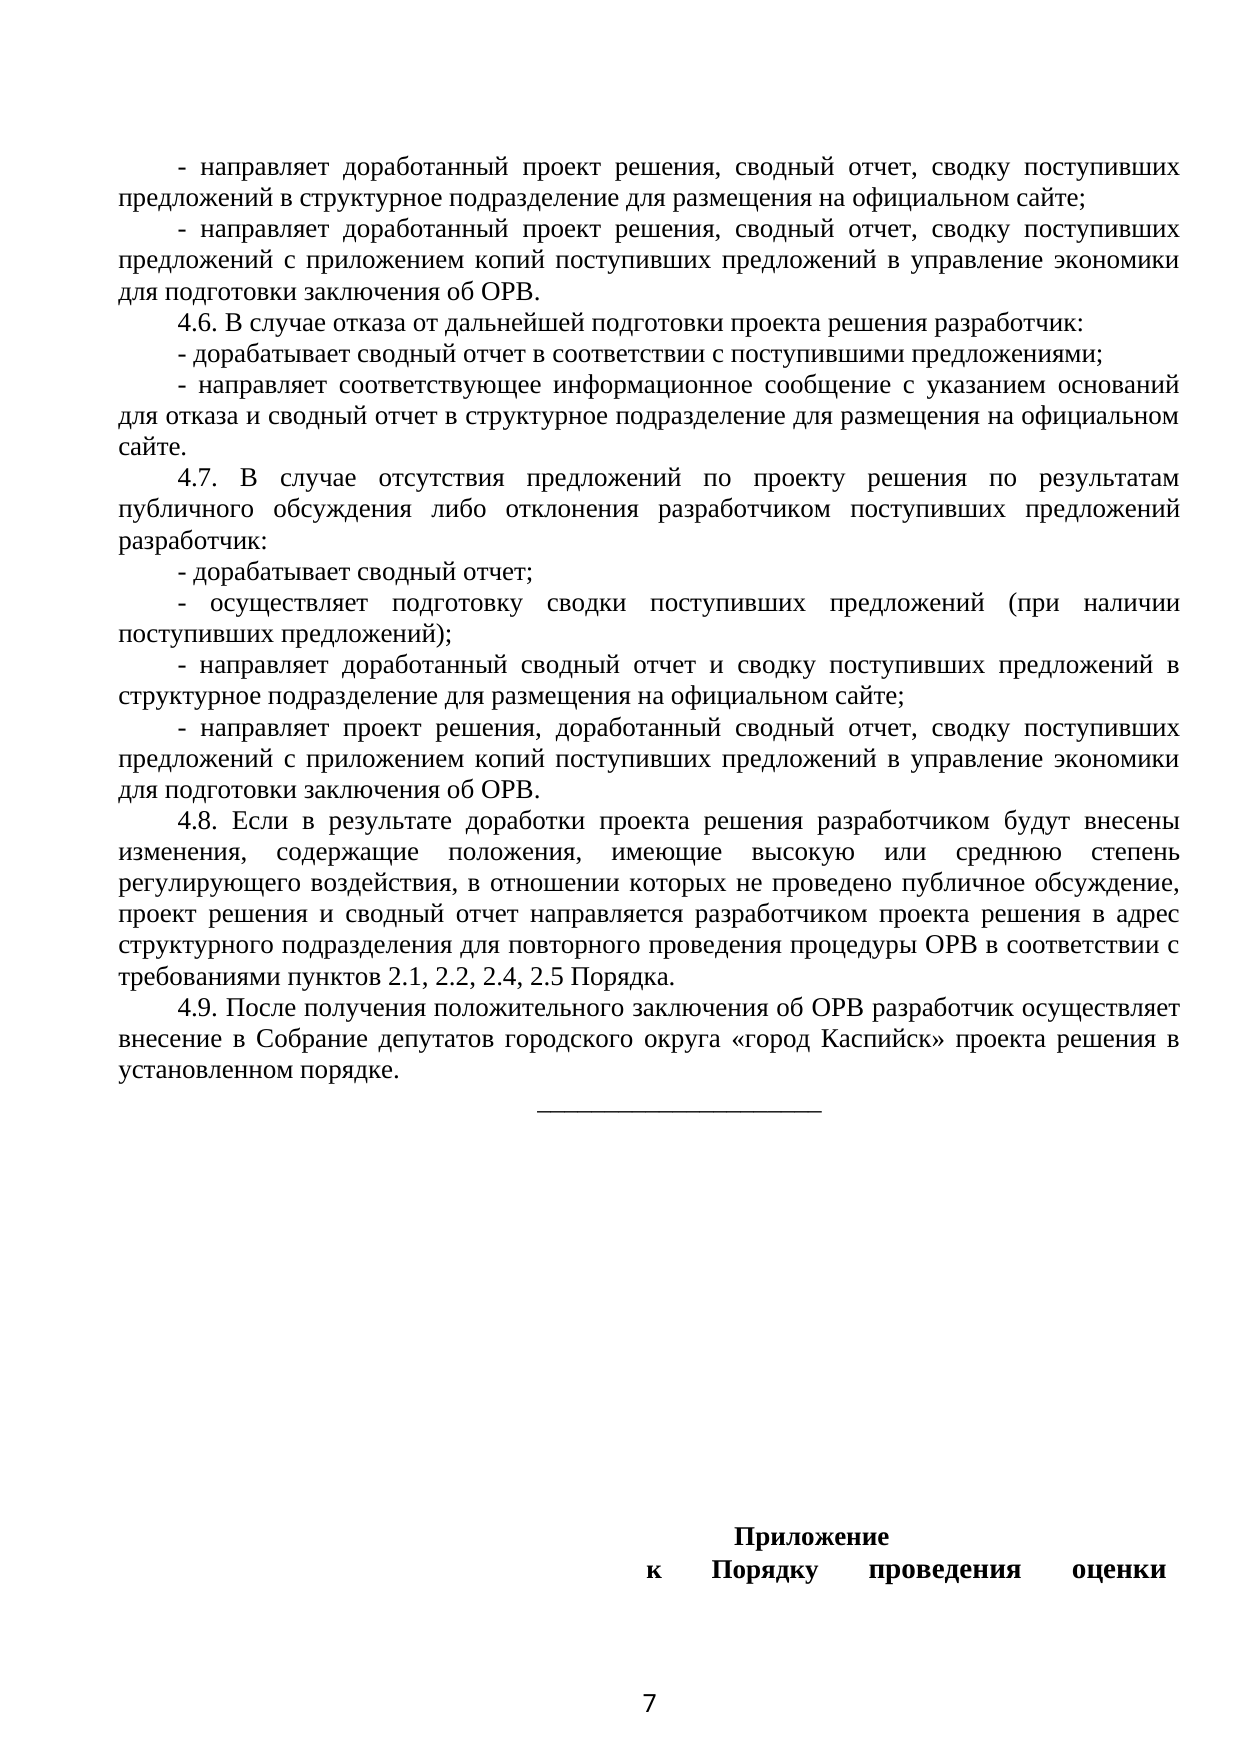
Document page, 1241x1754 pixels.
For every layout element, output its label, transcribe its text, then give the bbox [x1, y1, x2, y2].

text - направляет доработанный проект решения, сводный отчет, сводку поступивших предложений с приложением копий поступивших предложений в управление экономики для подготовки заключения об ОРВ. [118, 212, 1181, 306]
text - направляет проект решения, доработанный сводный отчет, сводку поступивших предложений с приложением копий поступивших предложений в управление экономики для подготовки заключения об ОРВ. [118, 711, 1181, 804]
text 4.8. Если в результате доработки проекта решения разработчиком будут внесены изменения, содержащие положения, имеющие высокую или среднюю степень регулирующего воздействия, в отношении которых не проведено публичное обсуждение, проект решения и сводный отчет направляется разработчиком проекта решения в адрес структурного подразделения для повторного проведения процедуры ОРВ в соответствии с требованиями пунктов 2.1, 2.2, 2.4, 2.5 Порядка. [118, 804, 1181, 991]
text - направляет доработанный проект решения, сводный отчет, сводку поступивших предложений в структурное подразделение для размещения на официальном сайте; [118, 150, 1181, 212]
text 4.9. После получения положительного заключения об ОРВ разработчик осуществляет внесение в Собрание депутатов городского округа «город Каспийск» проекта решения в установленном порядке. [118, 991, 1181, 1084]
text 4.7. В случае отсутствия предложений по проекту решения по результатам публичного обсуждения либо отклонения разработчиком поступивших предложений разработчик: [118, 461, 1181, 555]
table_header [635, 1520, 1178, 1604]
text - направляет соответствующее информационное сообщение с указанием оснований для отказа и сводный отчет в структурное подразделение для размещения на официальном сайте. [118, 368, 1181, 461]
text - дорабатывает сводный отчет в соответствии с поступившими предложениями; [118, 337, 1181, 368]
text - осуществляет подготовку сводки поступивших предложений (при наличии поступивших предложений); [118, 586, 1181, 648]
text - дорабатывает сводный отчет; [118, 555, 1181, 586]
text - направляет доработанный сводный отчет и сводку поступивших предложений в структурное подразделение для размещения на официальном сайте; [118, 648, 1181, 711]
text 4.6. В случае отказа от дальнейшей подготовки проекта решения разработчик: [118, 306, 1181, 337]
text _____________________ [118, 1084, 1181, 1116]
